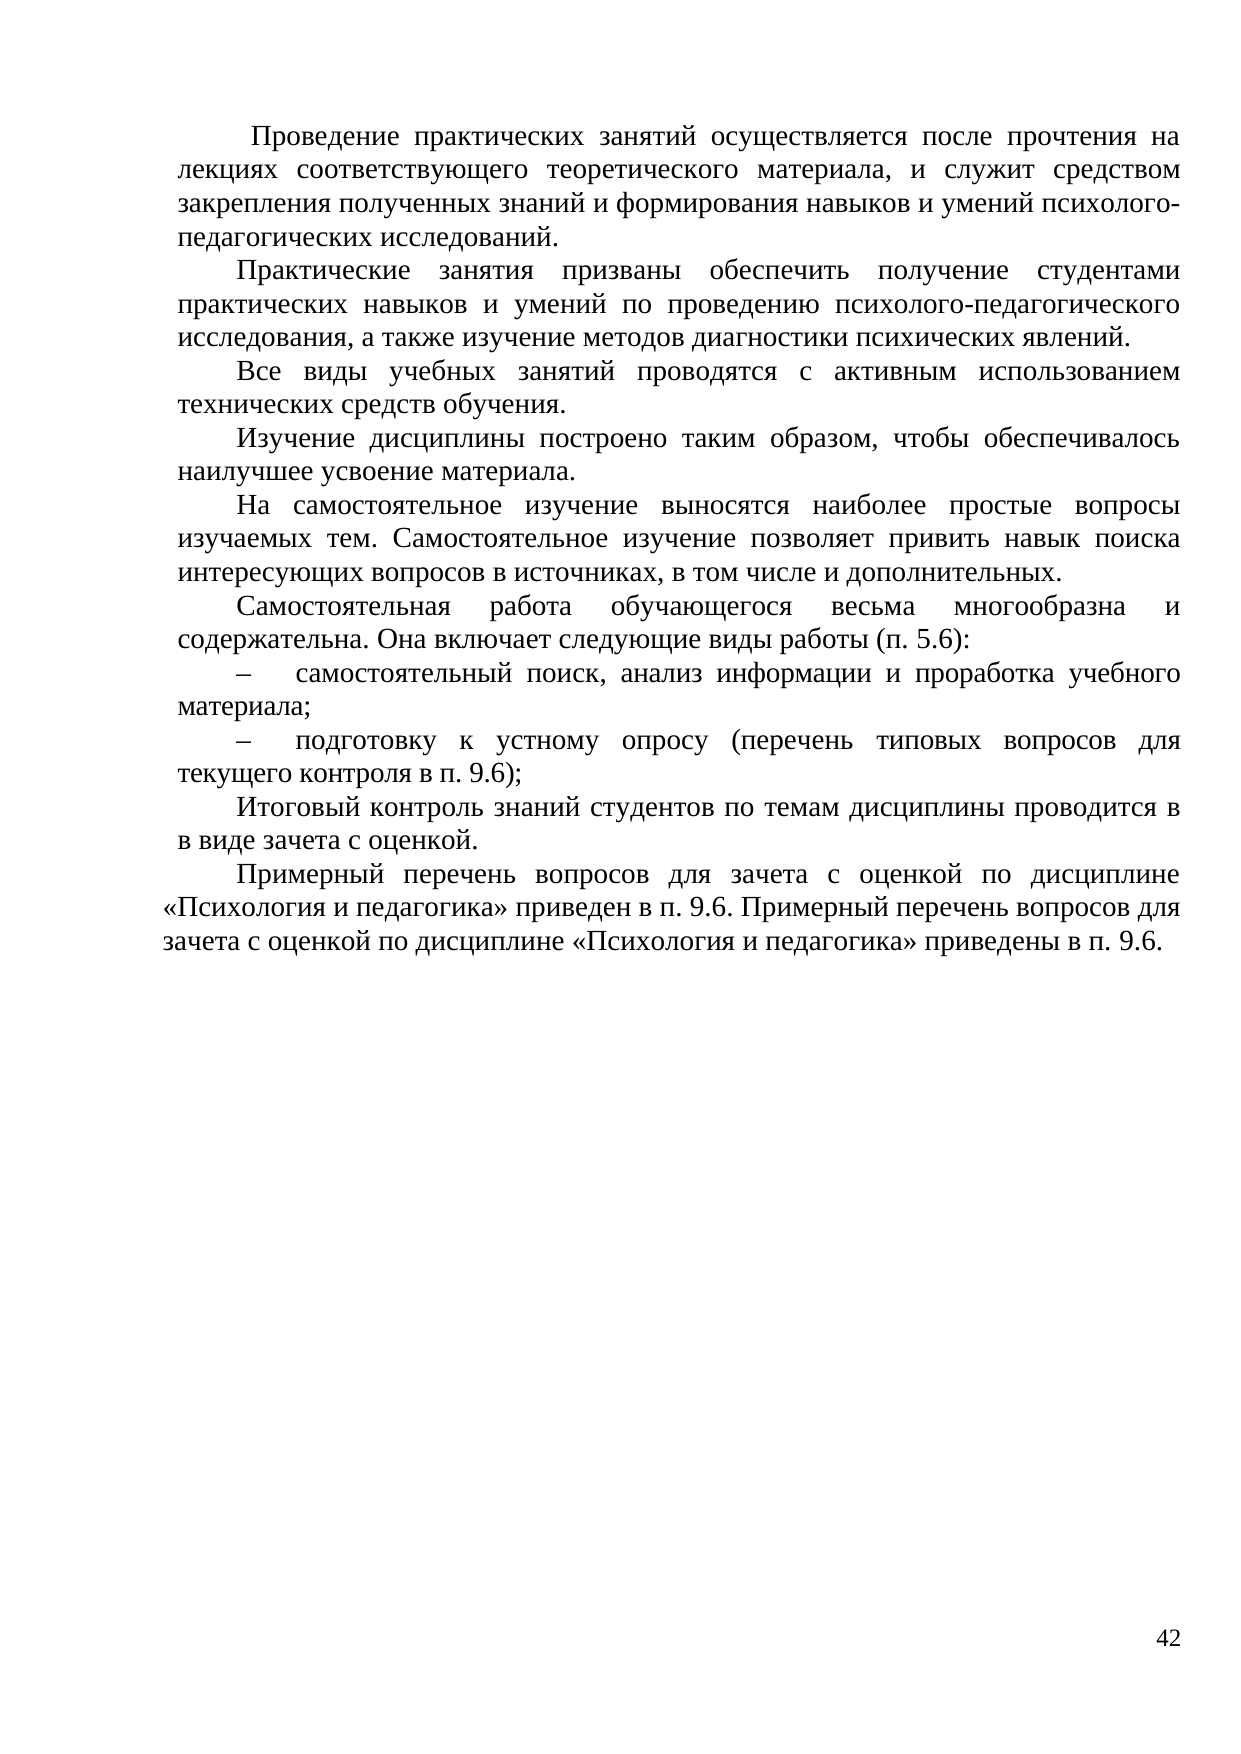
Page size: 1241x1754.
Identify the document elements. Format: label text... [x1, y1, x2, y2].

text Практические занятия призваны обеспечить получение студентами практических навыков и умений по проведению психолого-педагогического исследования, а также изучение методов диагностики психических явлений. [177, 252, 1181, 353]
list Примерный перечень вопросов для зачета с оценкой по дисциплине «Психология и педагогика» приведен в п. 9.6. Примерный перечень вопросов для зачета с оценкой по дисциплине «Психология и педагогика» приведены в п. 9.6. [162, 856, 1181, 957]
text На самостоятельное изучение выносятся наиболее простые вопросы изучаемых тем. Самостоятельное изучение позволяет привить навык поиска интересующих вопросов в источниках, в том числе и дополнительных. [177, 487, 1181, 588]
text Итоговый контроль знаний студентов по темам дисциплины проводится в в виде зачета с оценкой. [177, 789, 1181, 856]
list подготовку к устному опросу (перечень типовых вопросов для текущего контроля в п. 9.6); [177, 722, 1181, 789]
text Проведение практических занятий осуществляется после прочтения на лекциях соответствующего теоретического материала, и служит средством закрепления полученных знаний и формирования навыков и умений психолого-педагогических исследований. [177, 118, 1181, 252]
text Изучение дисциплины построено таким образом, чтобы обеспечивалось наилучшее усвоение материала. [177, 420, 1181, 487]
text Все виды учебных занятий проводятся с активным использованием технических средств обучения. [177, 353, 1181, 420]
list самостоятельный поиск, анализ информации и проработка учебного материала; [177, 655, 1181, 722]
text Самостоятельная работа обучающегося весьма многообразна и содержательна. Она включает следующие виды работы (п. 5.6): [177, 588, 1181, 655]
